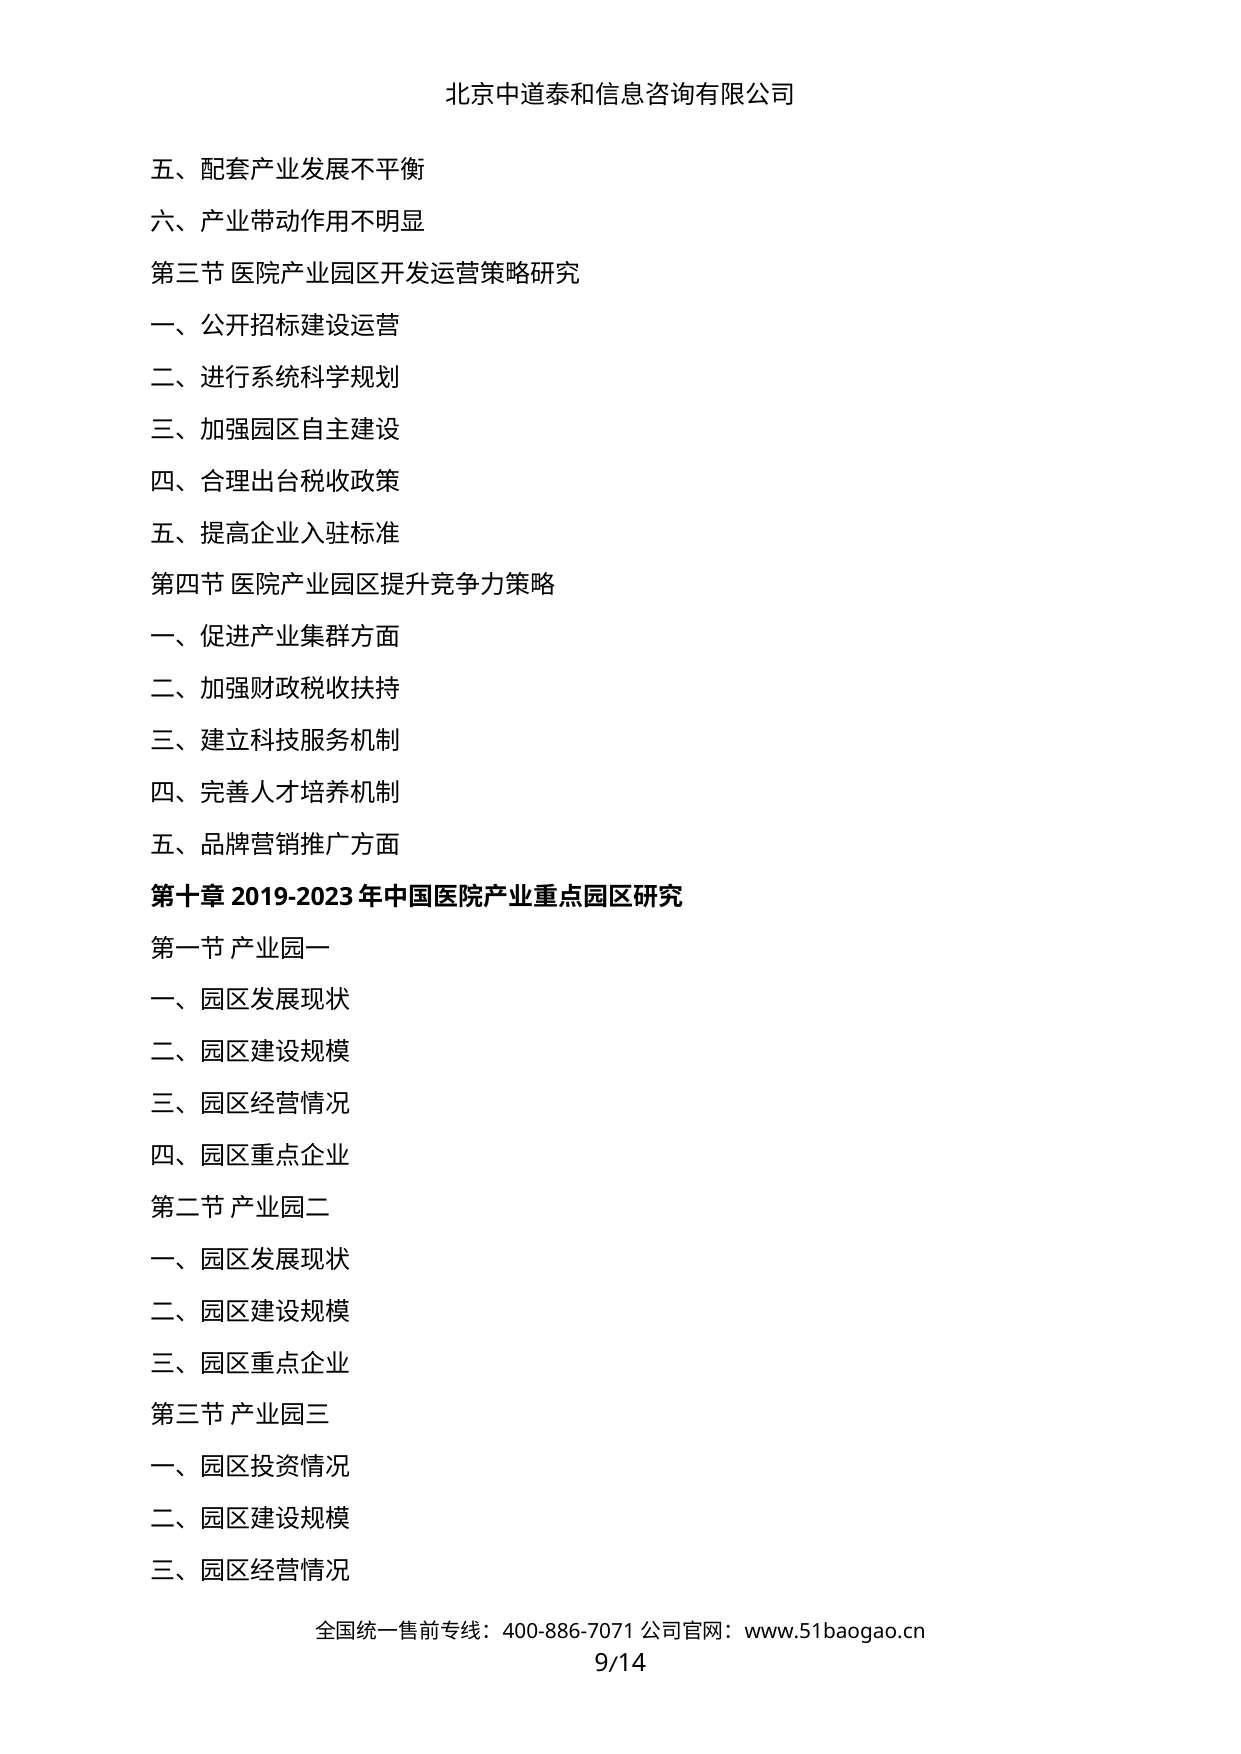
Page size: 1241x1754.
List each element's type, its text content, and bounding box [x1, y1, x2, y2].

text 四、完善人才培养机制 [150, 772, 1090, 809]
text 第二节 产业园二 [150, 1187, 1090, 1224]
text 第十章 2019-2023年中国医院产业重点园区研究 [150, 876, 1090, 912]
text 六、产业带动作用不明显 [150, 202, 1090, 238]
text 三、园区重点企业 [150, 1343, 1090, 1379]
text 二、加强财政税收扶持 [150, 669, 1090, 705]
text 一、园区投资情况 [150, 1447, 1090, 1483]
text 第四节 医院产业园区提升竞争力策略 [150, 565, 1090, 601]
text 第一节 产业园一 [150, 928, 1090, 964]
text 二、园区建设规模 [150, 1032, 1090, 1068]
text 一、园区发展现状 [150, 1239, 1090, 1276]
text 一、公开招标建设运营 [150, 306, 1090, 342]
text 五、品牌营销推广方面 [150, 824, 1090, 861]
text 二、园区建设规模 [150, 1499, 1090, 1535]
text 一、园区发展现状 [150, 980, 1090, 1016]
text 三、园区经营情况 [150, 1084, 1090, 1120]
text 二、园区建设规模 [150, 1291, 1090, 1327]
text 二、进行系统科学规划 [150, 357, 1090, 394]
text 四、合理出台税收政策 [150, 461, 1090, 497]
text 一、促进产业集群方面 [150, 617, 1090, 653]
text 第三节 产业园三 [150, 1395, 1090, 1431]
text 三、建立科技服务机制 [150, 721, 1090, 757]
text 三、加强园区自主建设 [150, 409, 1090, 446]
text 第三节 医院产业园区开发运营策略研究 [150, 254, 1090, 290]
text 五、提高企业入驻标准 [150, 513, 1090, 549]
text 四、园区重点企业 [150, 1136, 1090, 1172]
text 三、园区经营情况 [150, 1551, 1090, 1587]
text 五、配套产业发展不平衡 [150, 150, 1090, 186]
